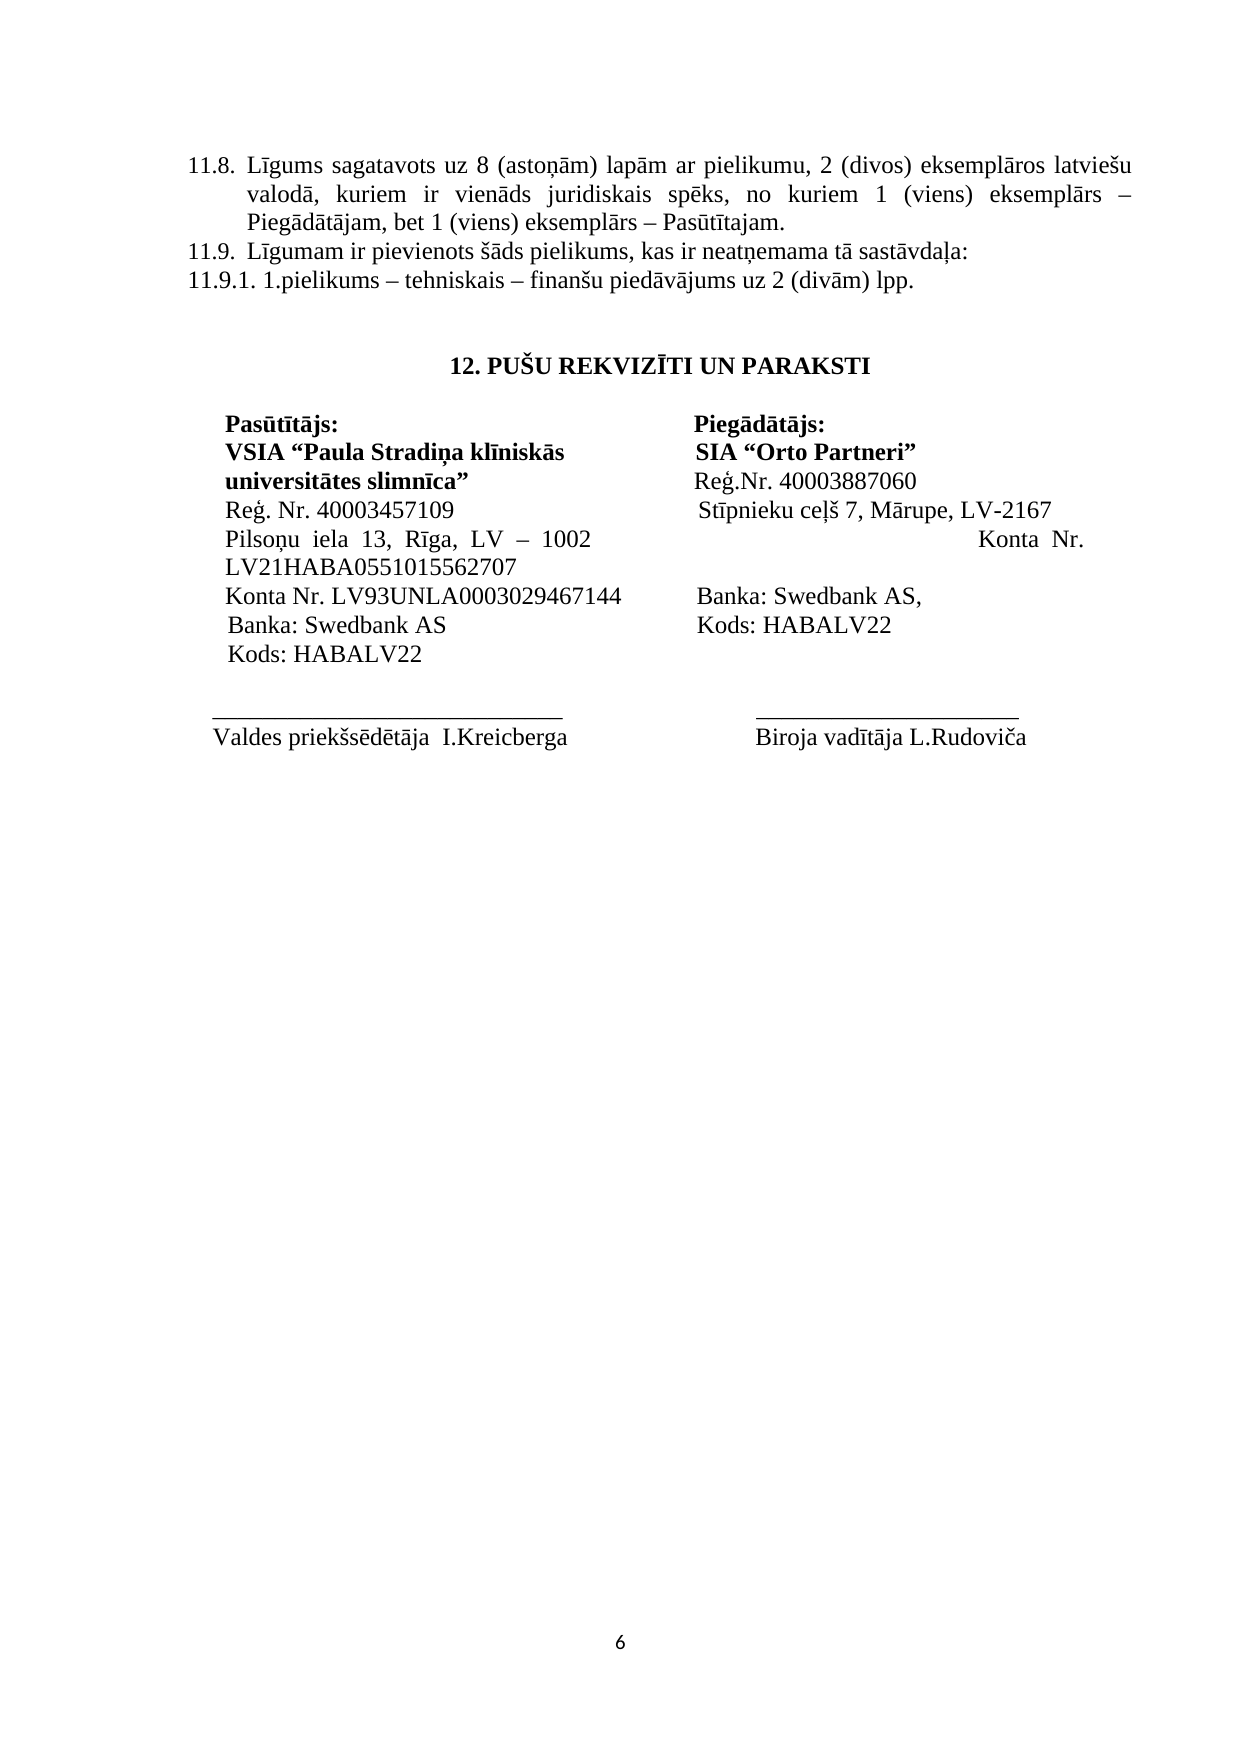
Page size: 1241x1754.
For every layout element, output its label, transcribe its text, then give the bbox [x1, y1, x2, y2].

text universitātes slimnīca” Reģ.Nr. 40003887060 [225, 466, 1088, 495]
text 12. PUŠU REKVIZĪTI UN PARAKSTI [187, 351, 1132, 380]
text Valdes priekšsēdētāja I.Kreicberga Biroja vadītāja L.Rudoviča [187, 722, 1088, 750]
list 1.pielikums – tehniskais – finanšu piedāvājums uz 2 (divām) lpp. [187, 265, 1132, 294]
text ____________________________ _____________________ [187, 693, 1088, 722]
text Pasūtītājs: Piegādātājs: [225, 409, 1088, 437]
text Konta Nr. LV93UNLA0003029467144 Banka: Swedbank AS, [225, 581, 1088, 610]
text Banka: Swedbank AS Kods: HABALV22 [202, 610, 1053, 639]
text Reģ. Nr. 40003457109 Stīpnieku ceļš 7, Mārupe, LV-2167 [225, 495, 1088, 524]
list Līgumam ir pievienots šāds pielikums, kas ir neatņemama tā sastāvdaļa: [187, 236, 1132, 265]
list Līgums sagatavots uz 8 (astoņām) lapām ar pielikumu, 2 (divos) eksemplāros latviešu valodā, kuriem ir vienāds juridiskais spēks, no kuriem 1 (viens) eksemplārs – Piegādātājam, bet 1 (viens) eksemplārs – Pasūtītajam. [187, 150, 1132, 236]
text Kods: HABALV22 [202, 639, 1053, 667]
text VSIA “Paula Stradiņa klīniskās SIA “Orto Partneri” [225, 437, 1088, 466]
text Pilsoņu iela 13, Rīga, LV – 1002 Konta Nr. LV21HABA0551015562707 [225, 524, 1088, 581]
